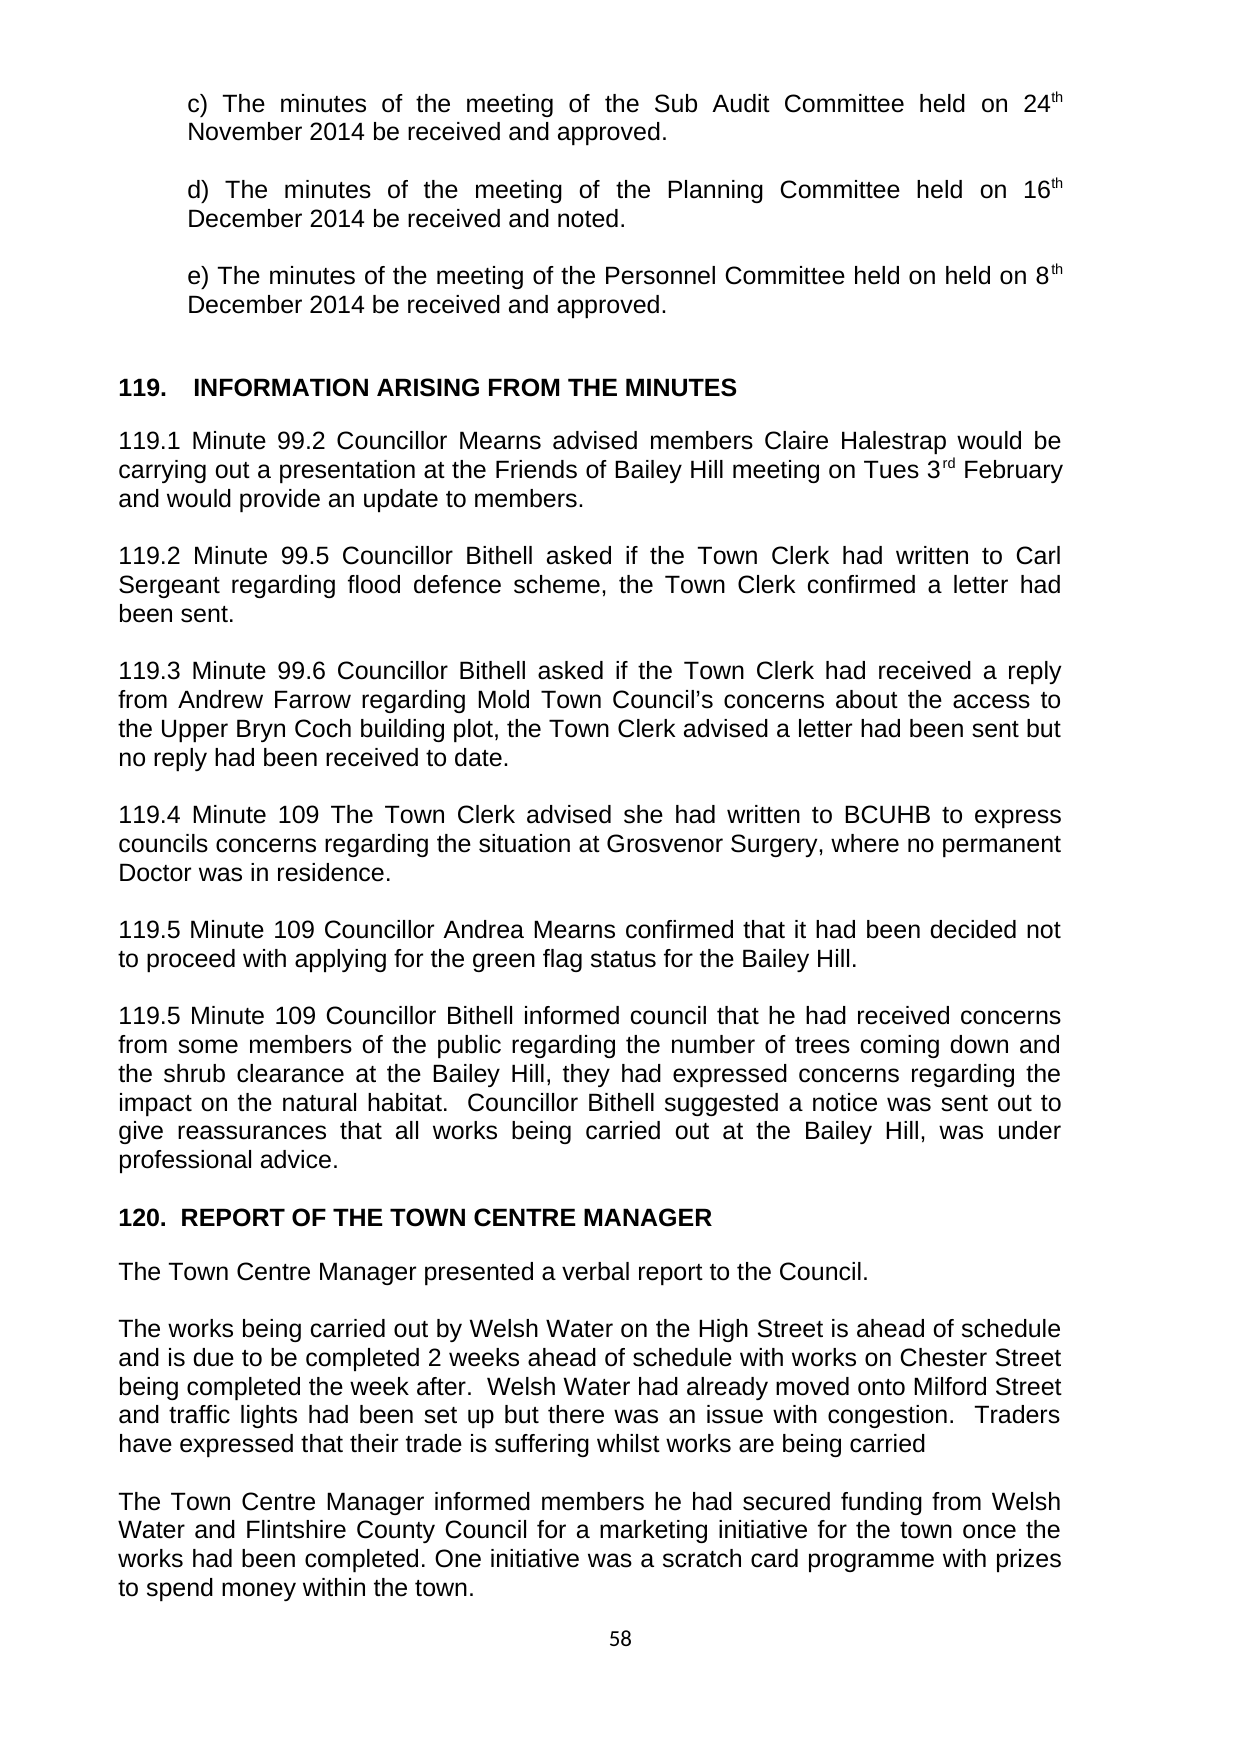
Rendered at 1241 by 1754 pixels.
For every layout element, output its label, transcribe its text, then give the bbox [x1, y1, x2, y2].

text 119.2 Minute 99.5 Councillor Bithell asked if the Town Clerk had written to Carl Sergeant regarding flood defence scheme, the Town Clerk confirmed a letter had been sent. [118, 541, 1063, 628]
text 119.1 Minute 99.2 Councillor Mearns advised members Claire Halestrap would be carrying out a presentation at the Friends of Bailey Hill meeting on Tues 3rd February and would provide an update to members. [118, 426, 1063, 513]
text The Town Centre Manager presented a verbal report to the Council. [118, 1256, 1063, 1285]
text The Town Centre Manager informed members he had secured funding from Welsh Water and Flintshire County Council for a marketing initiative for the town once the works had been completed. One initiative was a scratch card programme with prizes to spend money within the town. [118, 1486, 1063, 1601]
text The works being carried out by Welsh Water on the High Street is ahead of schedule and is due to be completed 2 weeks ahead of schedule with works on Chester Street being completed the week after. Welsh Water had already moved onto Milford Street and traffic lights had been set up but there was an issue with congestion. Traders have expressed that their trade is suffering whilst works are being carried [118, 1314, 1063, 1458]
text 119.5 Minute 109 Councillor Andrea Mearns confirmed that it had been decided not to proceed with applying for the green flag status for the Bailey Hill. [118, 915, 1063, 973]
text 120. REPORT OF THE TOWN CENTRE MANAGER [118, 1203, 1063, 1231]
text 119.3 Minute 99.6 Councillor Bithell asked if the Town Clerk had received a reply from Andrew Farrow regarding Mold Town Council’s concerns about the access to the Upper Bryn Coch building plot, the Town Clerk advised a letter had been sent but no reply had been received to date. [118, 656, 1063, 771]
text 119.5 Minute 109 Councillor Bithell informed council that he had received concerns from some members of the public regarding the number of trees coming down and the shrub clearance at the Bailey Hill, they had expressed concerns regarding the impact on the natural habitat. Councillor Bithell suggested a notice was sent out to give reassurances that all works being carried out at the Bailey Hill, was under professional advice. [118, 1001, 1063, 1174]
text d) The minutes of the meeting of the Planning Committee held on 16th December 2014 be received and noted. [187, 175, 1063, 232]
text e) The minutes of the meeting of the Personnel Committee held on held on 8th December 2014 be received and approved. [187, 261, 1063, 319]
text 119.4 Minute 109 The Town Clerk advised she had written to BCUHB to express councils concerns regarding the situation at Grosvenor Surgery, where no permanent Doctor was in residence. [118, 800, 1063, 886]
text c) The minutes of the meeting of the Sub Audit Committee held on 24th November 2014 be received and approved. [187, 89, 1063, 146]
text 119. INFORMATION ARISING FROM THE MINUTES [118, 372, 1063, 401]
